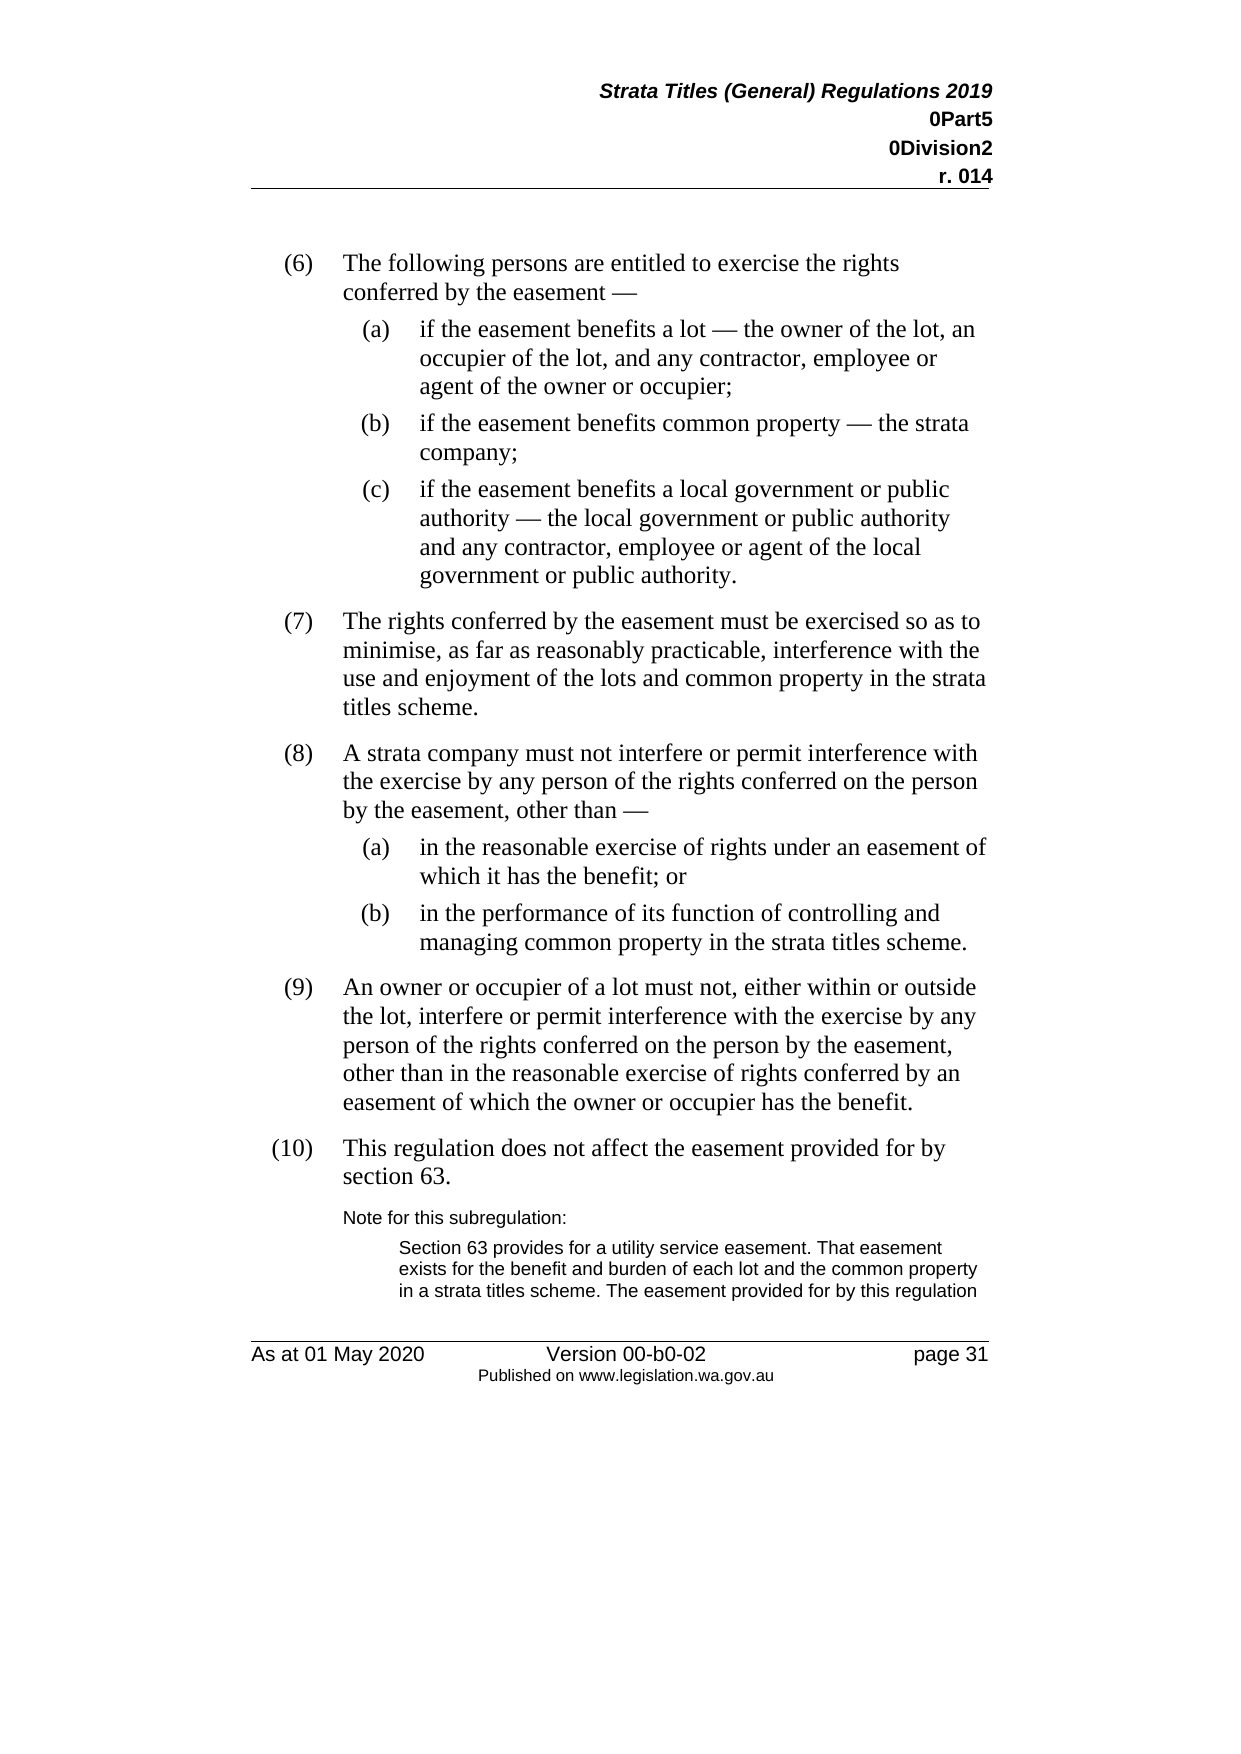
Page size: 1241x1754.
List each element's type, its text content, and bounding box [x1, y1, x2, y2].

text (a) in the reasonable exercise of rights under an easement of which it has the benefit; or [251, 832, 989, 890]
text (a) if the easement benefits a lot — the owner of the lot, an occupier of the lot, and any contractor, employee or agent of the owner or occupier; [251, 314, 989, 400]
text (10) This regulation does not affect the easement provided for by section 63. [251, 1133, 989, 1190]
text (9) An owner or occupier of a lot must not, either within or outside the lot, interfere or permit interference with the exercise by any person of the rights conferred on the person by the easement, other than in the reasonable exercise of rights conferred by an easement of which the owner or occupier has the benefit. [251, 972, 989, 1116]
text (c) if the easement benefits a local government or public authority — the local government or public authority and any contractor, employee or agent of the local government or public authority. [251, 474, 989, 589]
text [251, 1237, 989, 1301]
text (7) The rights conferred by the easement must be exercised so as to minimise, as far as reasonably practicable, interference with the use and enjoyment of the lots and common property in the strata titles scheme. [251, 606, 989, 721]
subtitle Note for this subregulation: [251, 1207, 989, 1228]
text (b) if the easement benefits common property — the strata company; [251, 408, 989, 466]
text (6) The following persons are entitled to exercise the rights conferred by the easement — [251, 248, 989, 306]
text (b) in the performance of its function of controlling and managing common property in the strata titles scheme. [251, 898, 989, 956]
text (8) A strata company must not interfere or permit interference with the exercise by any person of the rights conferred on the person by the easement, other than — [251, 738, 989, 824]
